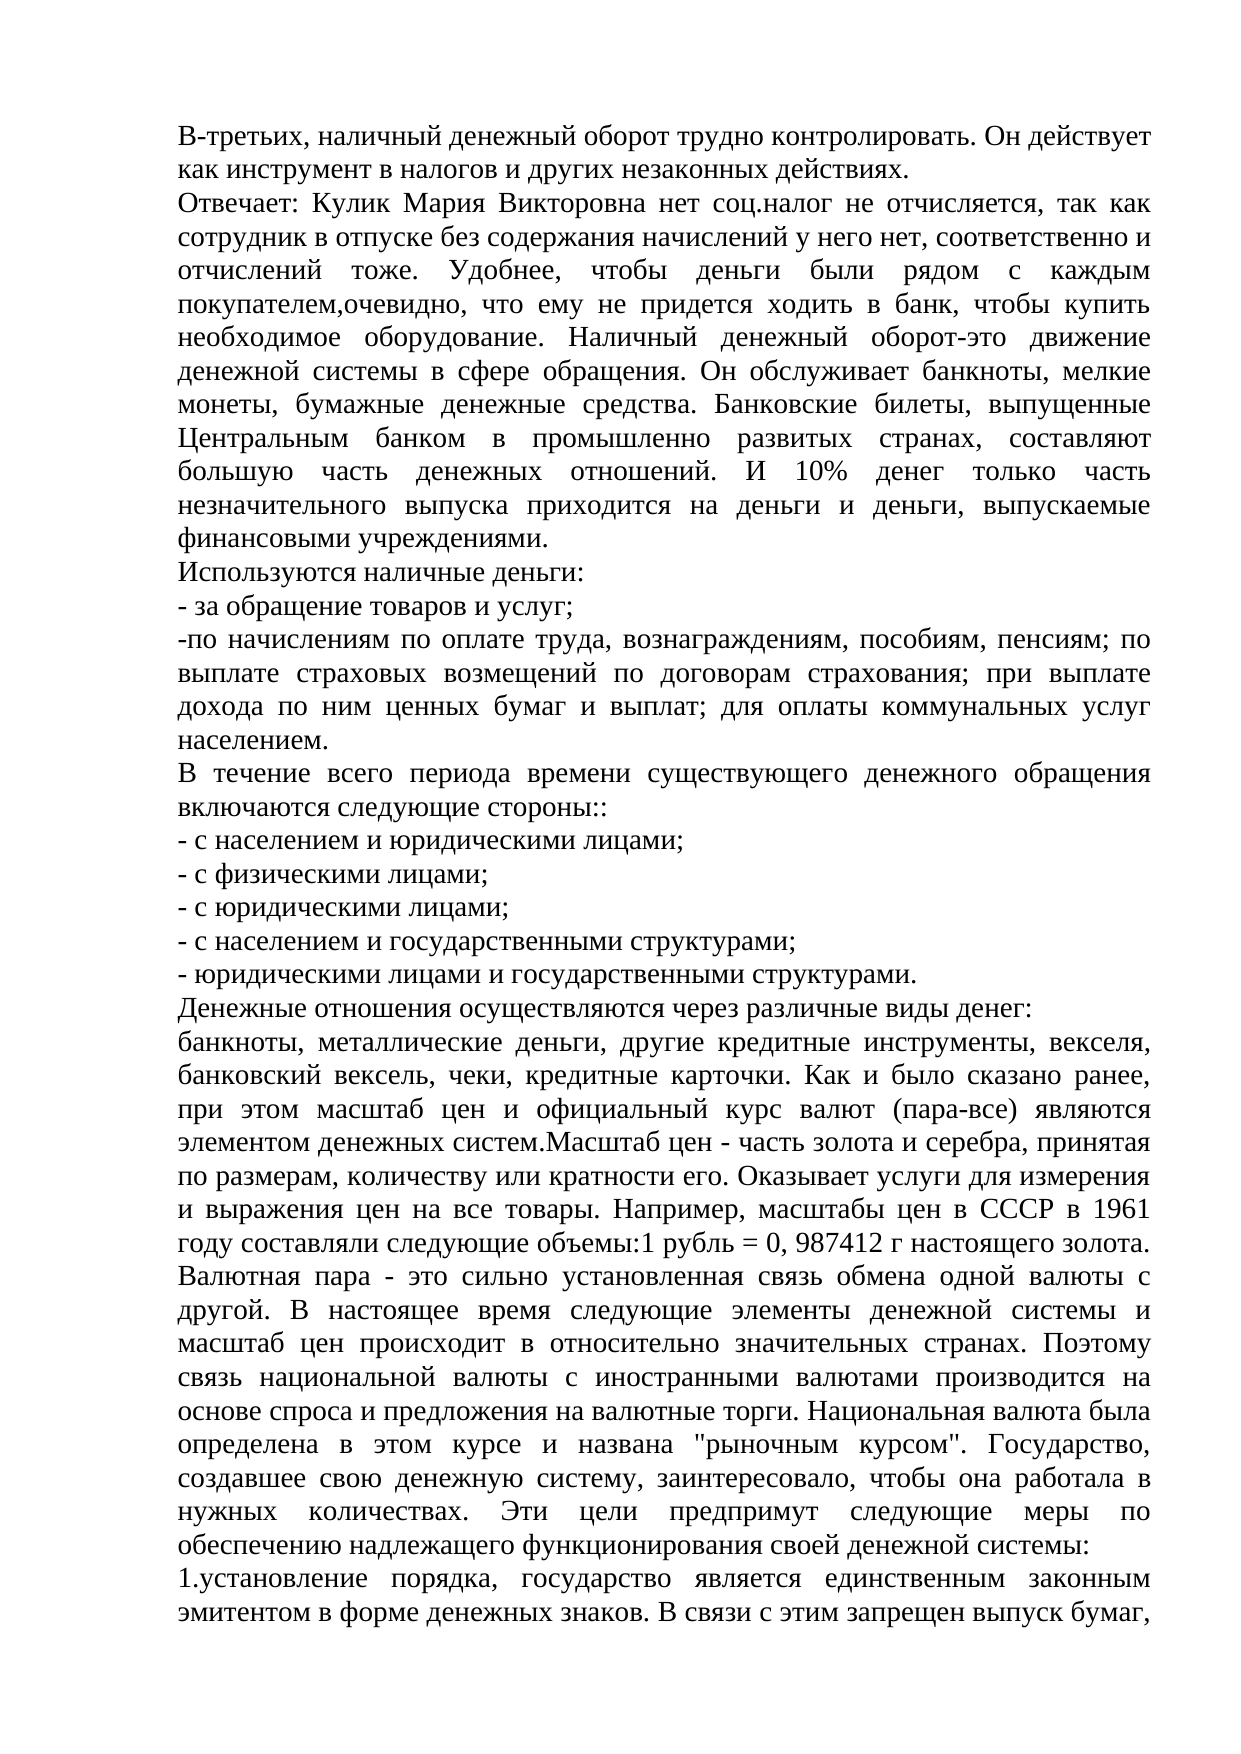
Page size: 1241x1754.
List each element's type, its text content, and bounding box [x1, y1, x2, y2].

text - за обращение товаров и услуг; [177, 588, 1152, 621]
text Денежные отношения осуществляются через различные виды денег: [177, 990, 1152, 1024]
text В-третьих, наличный денежный оборот трудно контролировать. Он действует как инструмент в налогов и других незаконных действиях. [177, 118, 1152, 185]
text банкноты, металлические деньги, другие кредитные инструменты, векселя, банковский вексель, чеки, кредитные карточки. Как и было сказано ранее, при этом масштаб цен и официальный курс валют (пара-все) являются элементом денежных систем.Масштаб цен - часть золота и серебра, принятая по размерам, количеству или кратности его. Оказывает услуги для измерения и выражения цен на все товары. Например, масштабы цен в СССР в 1961 году составляли следующие объемы:1 рубль = 0, 987412 г настоящего золота. Валютная пара - это сильно установленная связь обмена одной валюты с другой. В настоящее время следующие элементы денежной системы и масштаб цен происходит в относительно значительных странах. Поэтому связь национальной валюты с иностранными валютами производится на основе спроса и предложения на валютные торги. Национальная валюта была определена в этом курсе и названа "рыночным курсом". Государство, создавшее свою денежную систему, заинтересовало, чтобы она работала в нужных количествах. Эти цели предпримут следующие меры по обеспечению надлежащего функционирования своей денежной системы: [177, 1024, 1152, 1560]
text - с населением и государственными структурами; [177, 923, 1152, 957]
text В течение всего периода времени существующего денежного обращения включаются следующие стороны:: [177, 755, 1152, 822]
text Используются наличные деньги: [177, 554, 1152, 588]
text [177, 1560, 1152, 1627]
text - с юридическими лицами; [177, 889, 1152, 923]
text - с населением и юридическими лицами; [177, 822, 1152, 856]
text Отвечает: Кулик Мария Викторовна нет соц.налог не отчисляется, так как сотрудник в отпуске без содержания начислений у него нет, соответственно и отчислений тоже. Удобнее, чтобы деньги были рядом с каждым покупателем,очевидно, что ему не придется ходить в банк, чтобы купить необходимое оборудование. Наличный денежный оборот-это движение денежной системы в сфере обращения. Он обслуживает банкноты, мелкие монеты, бумажные денежные средства. Банковские билеты, выпущенные Центральным банком в промышленно развитых странах, составляют большую часть денежных отношений. И 10% денег только часть незначительного выпуска приходится на деньги и деньги, выпускаемые финансовыми учреждениями. [177, 185, 1152, 554]
text -по начислениям по оплате труда, вознаграждениям, пособиям, пенсиям; по выплате страховых возмещений по договорам страхования; при выплате дохода по ним ценных бумаг и выплат; для оплаты коммунальных услуг населением. [177, 621, 1152, 755]
text - с физическими лицами; [177, 856, 1152, 889]
text - юридическими лицами и государственными структурами. [177, 957, 1152, 990]
